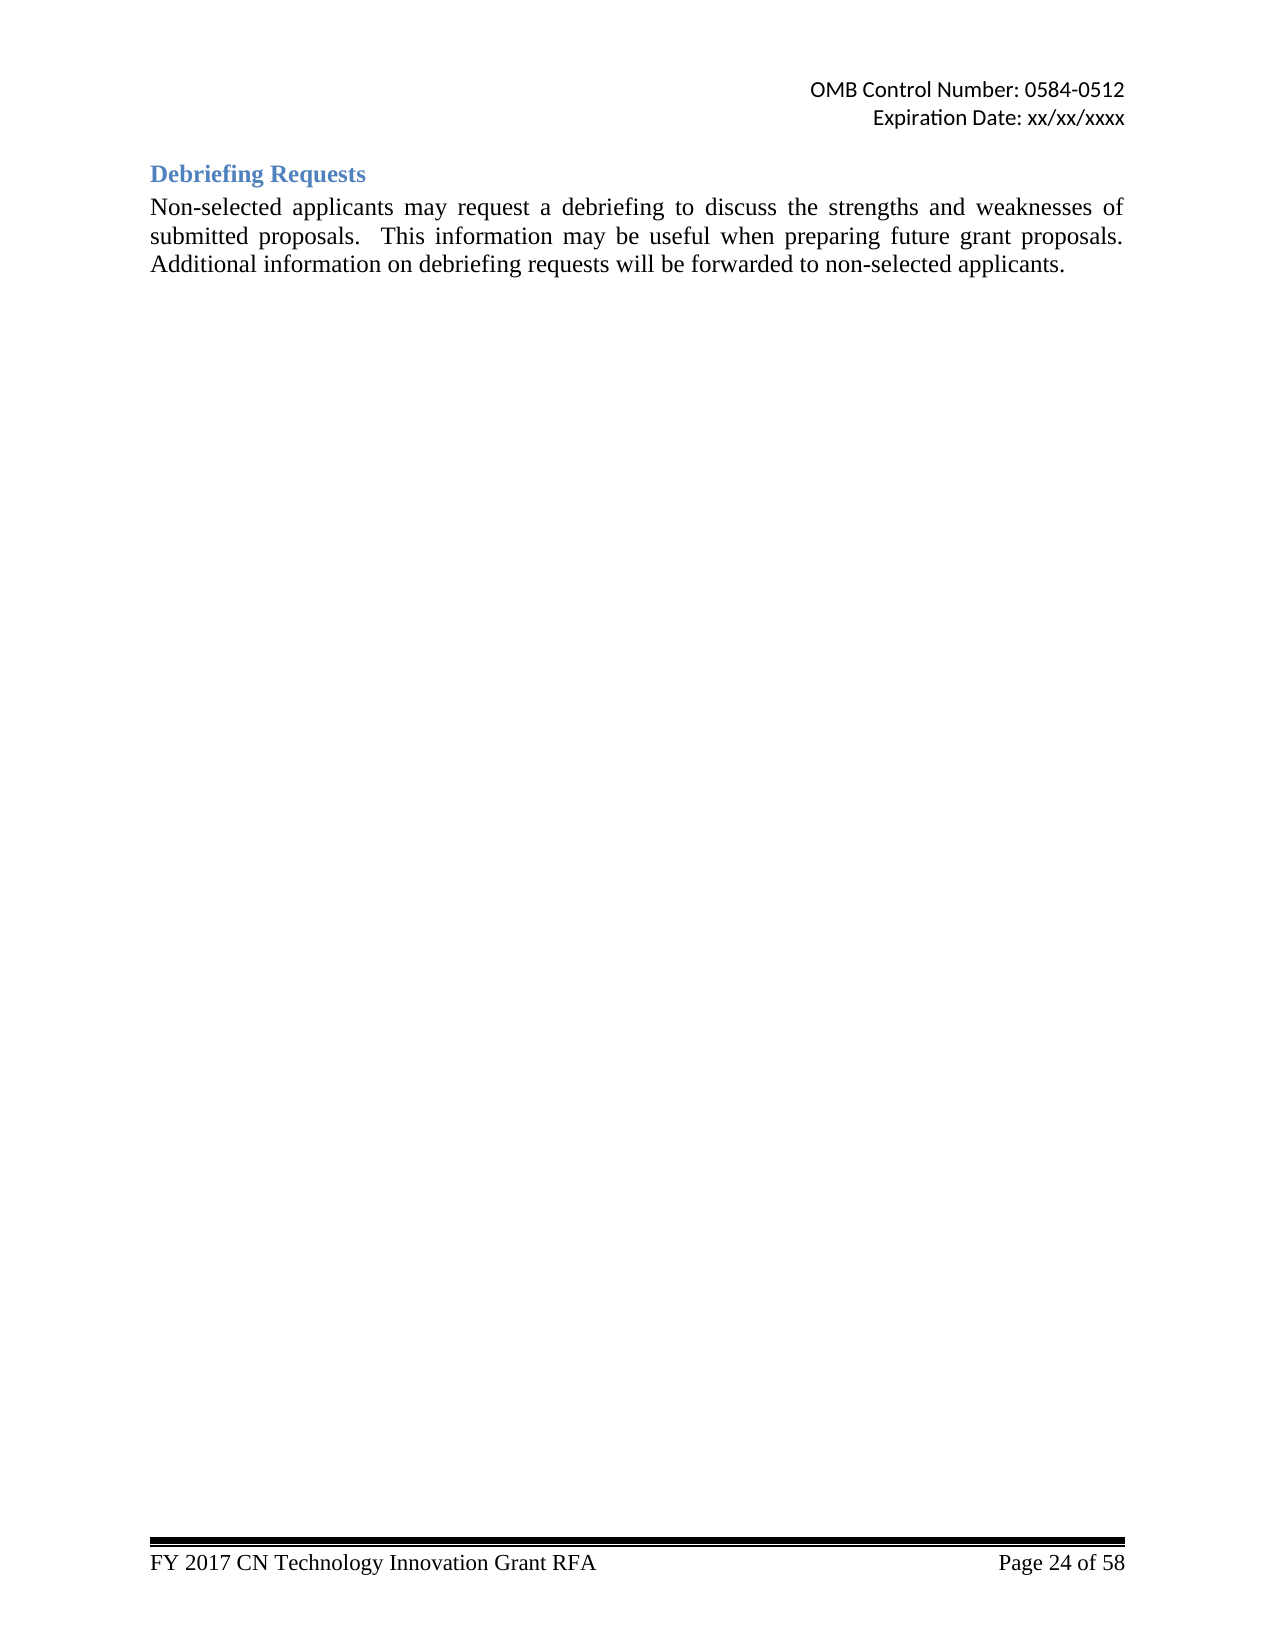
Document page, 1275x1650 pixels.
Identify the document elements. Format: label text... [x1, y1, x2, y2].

subtitle Debriefing Requests [150, 159, 1125, 188]
list Non-selected applicants may request a debriefing to discuss the strengths and weaknesses of submitted proposals. This information may be useful when preparing future grant proposals. Additional information on debriefing requests will be forwarded to non-selected applicants. [150, 192, 1125, 278]
